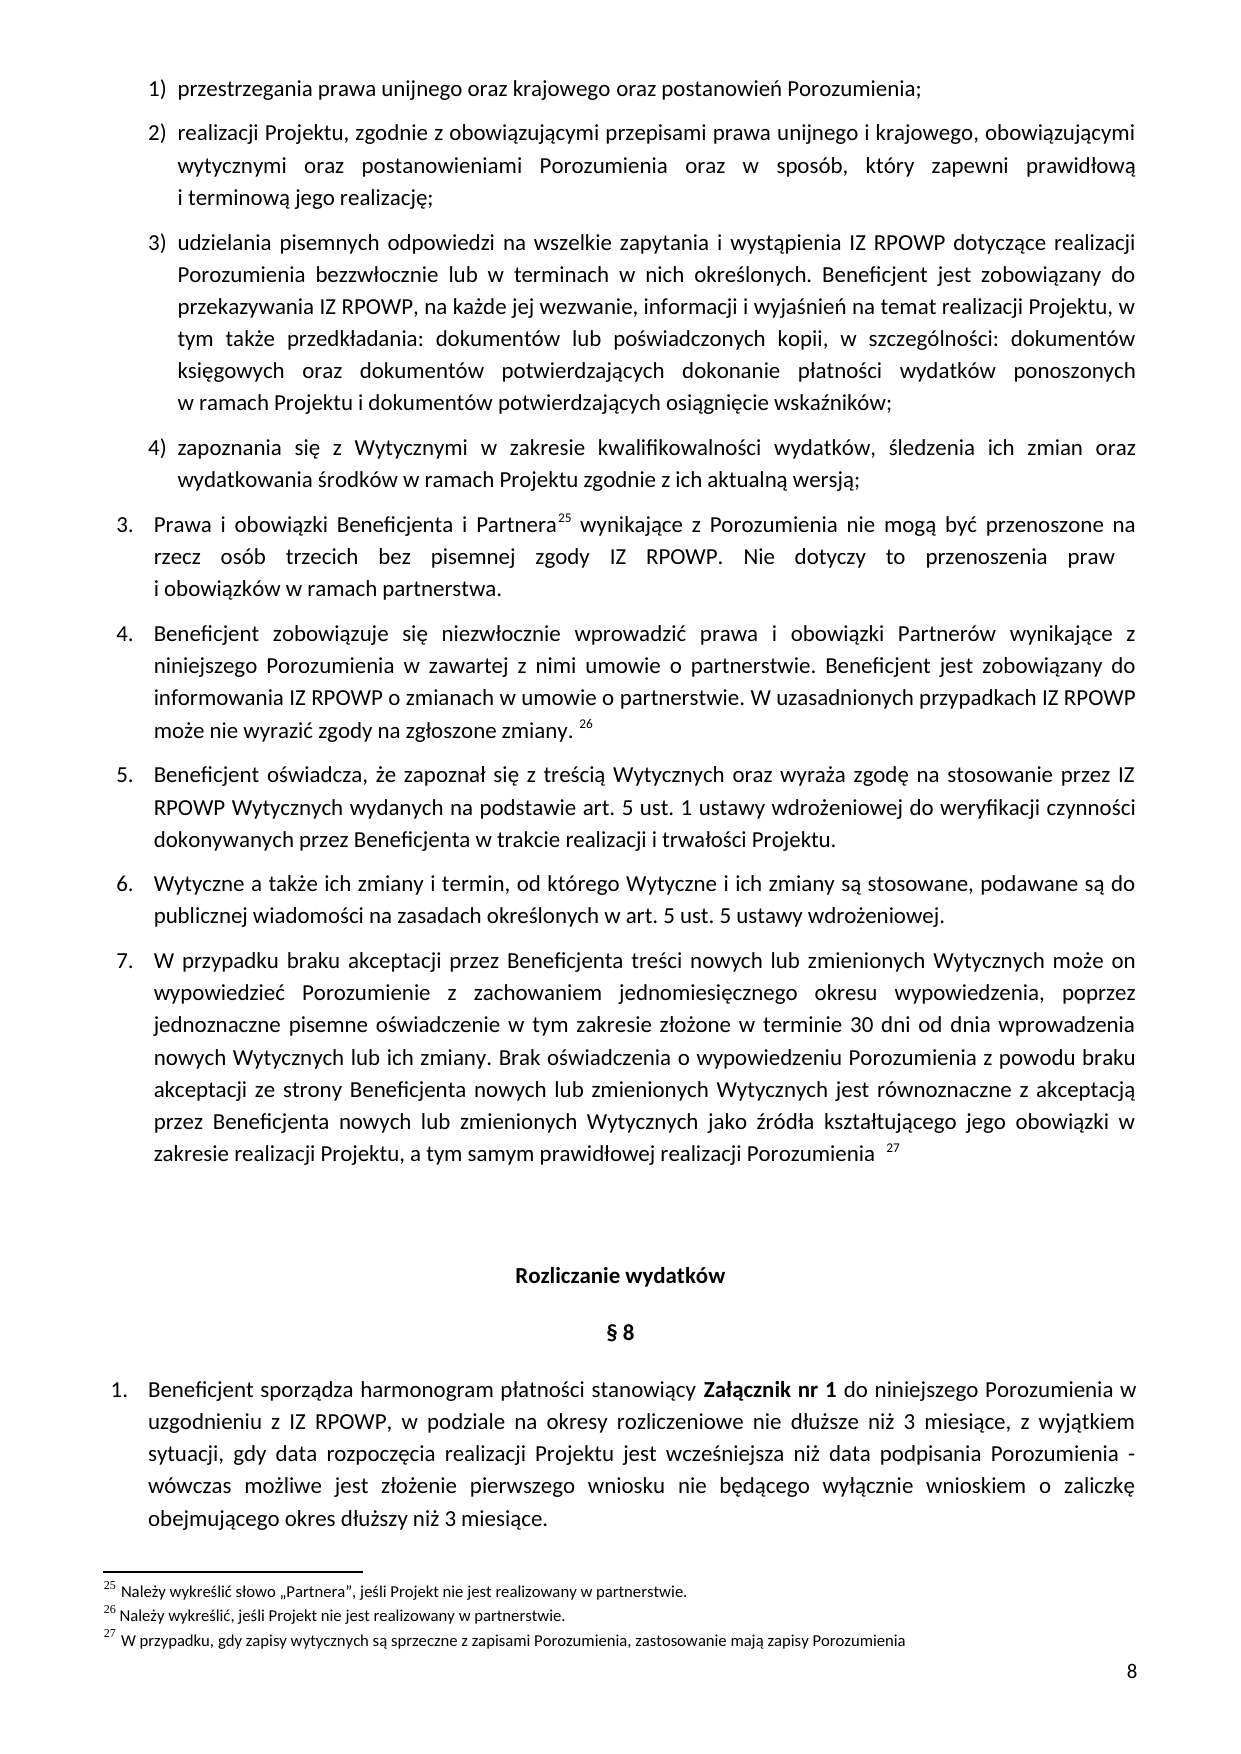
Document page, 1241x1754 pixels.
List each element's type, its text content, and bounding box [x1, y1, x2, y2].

list przestrzegania prawa unijnego oraz krajowego oraz postanowień Porozumienia; [148, 74, 1137, 102]
list Beneficjent oświadcza, że zapoznał się z treścią Wytycznych oraz wyraża zgodę na stosowanie przez IZ RPOWP Wytycznych wydanych na podstawie art. 5 ust. 1 ustawy wdrożeniowej do weryfikacji czynności dokonywanych przez Beneficjenta w trakcie realizacji i trwałości Projektu. [116, 760, 1137, 853]
list Beneficjent sporządza harmonogram płatności stanowiący Załącznik nr 1 do niniejszego Porozumienia w uzgodnieniu z IZ RPOWP, w podziale na okresy rozliczeniowe nie dłuższe niż 3 miesiące, z wyjątkiem sytuacji, gdy data rozpoczęcia realizacji Projektu jest wcześniejsza niż data podpisania Porozumienia - wówczas możliwe jest złożenie pierwszego wniosku nie będącego wyłącznie wnioskiem o zaliczkę obejmującego okres dłuższy niż 3 miesiące. [110, 1375, 1137, 1532]
list realizacji Projektu, zgodnie z obowiązującymi przepisami prawa unijnego i krajowego, obowiązującymi wytycznymi oraz postanowieniami Porozumienia oraz w sposób, który zapewni prawidłową i terminową jego realizację; [148, 118, 1137, 211]
list Wytyczne a także ich zmiany i termin, od którego Wytyczne i ich zmiany są stosowane, podawane są do publicznej wiadomości na zasadach określonych w art. 5 ust. 5 ustawy wdrożeniowej. [116, 869, 1137, 929]
text § 8 [103, 1318, 1137, 1346]
list udzielania pisemnych odpowiedzi na wszelkie zapytania i wystąpienia IZ RPOWP dotyczące realizacji Porozumienia bezzwłocznie lub w terminach w nich określonych. Beneficjent jest zobowiązany do przekazywania IZ RPOWP, na każde jej wezwanie, informacji i wyjaśnień na temat realizacji Projektu, w tym także przedkładania: dokumentów lub poświadczonych kopii, w szczególności: dokumentów księgowych oraz dokumentów potwierdzających dokonanie płatności wydatków ponoszonych w ramach Projektu i dokumentów potwierdzających osiągnięcie wskaźników; [148, 228, 1137, 417]
list Beneficjent zobowiązuje się niezwłocznie wprowadzić prawa i obowiązki Partnerów wynikające z niniejszego Porozumienia w zawartej z nimi umowie o partnerstwie. Beneficjent jest zobowiązany do informowania IZ RPOWP o zmianach w umowie o partnerstwie. W uzasadnionych przypadkach IZ RPOWP może nie wyrazić zgody na zgłoszone zmiany. [116, 619, 1137, 744]
list Prawa i obowiązki Beneficjenta i Partnera wynikające z Porozumienia nie mogą być przenoszone na rzecz osób trzecich bez pisemnej zgody IZ RPOWP. Nie dotyczy to przenoszenia praw i obowiązków w ramach partnerstwa. [116, 510, 1137, 602]
list zapoznania się z Wytycznymi w zakresie kwalifikowalności wydatków, śledzenia ich zmian oraz wydatkowania środków w ramach Projektu zgodnie z ich aktualną wersją; [148, 433, 1137, 493]
text Rozliczanie wydatków [103, 1261, 1137, 1289]
list W przypadku braku akceptacji przez Beneficjenta treści nowych lub zmienionych Wytycznych może on wypowiedzieć Porozumienie z zachowaniem jednomiesięcznego okresu wypowiedzenia, poprzez jednoznaczne pisemne oświadczenie w tym zakresie złożone w terminie 30 dni od dnia wprowadzenia nowych Wytycznych lub ich zmiany. Brak oświadczenia o wypowiedzeniu Porozumienia z powodu braku akceptacji ze strony Beneficjenta nowych lub zmienionych Wytycznych jest równoznaczne z akceptacją przez Beneficjenta nowych lub zmienionych Wytycznych jako źródła kształtującego jego obowiązki w zakresie realizacji Projektu, a tym samym prawidłowej realizacji Porozumienia [116, 946, 1137, 1167]
